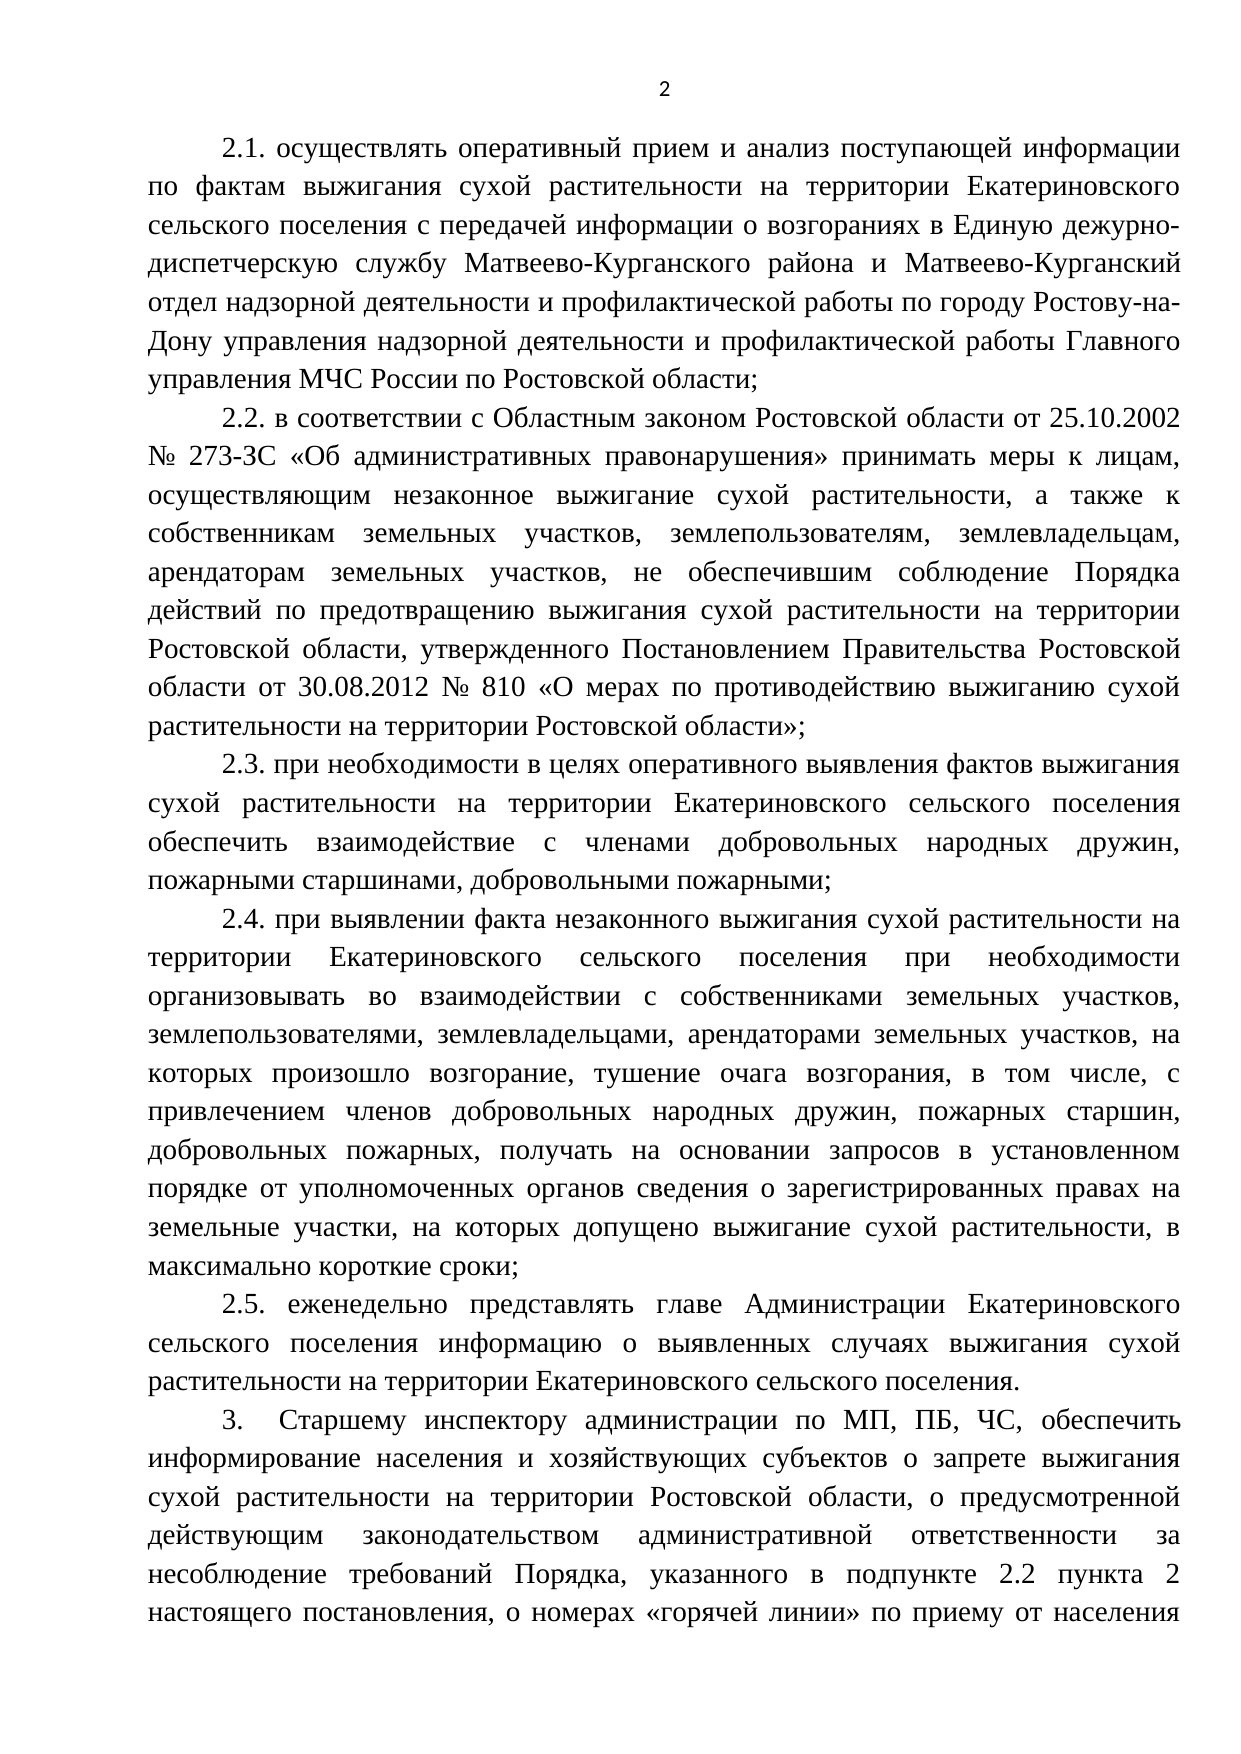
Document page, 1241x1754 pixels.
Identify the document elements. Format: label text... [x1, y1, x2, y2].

text 2.5. еженедельно представлять главе Администрации Екатериновского сельского поселения информацию о выявленных случаях выжигания сухой растительности на территории Екатериновского сельского поселения. [148, 1286, 1181, 1397]
text 2.1. осуществлять оперативный прием и анализ поступающей информации по фактам выжигания сухой растительности на территории Екатериновского сельского поселения с передачей информации о возгораниях в Единую дежурно-диспетчерскую службу Матвеево-Курганского района и Матвеево-Курганский отдел надзорной деятельности и профилактической работы по городу Ростову-на-Дону управления надзорной деятельности и профилактической работы Главного управления МЧС России по Ростовской области; [148, 130, 1181, 395]
text 2.2. в соответствии с Областным законом Ростовской области от 25.10.2002 № 273-ЗС «Об административных правонарушения» принимать меры к лицам, осуществляющим незаконное выжигание сухой растительности, а также к собственникам земельных участков, землепользователям, землевладельцам, арендаторам земельных участков, не обеспечившим соблюдение Порядка действий по предотвращению выжигания сухой растительности на территории Ростовской области, утвержденного Постановлением Правительства Ростовской области от 30.08.2012 № 810 «О мерах по противодействию выжиганию сухой растительности на территории Ростовской области»; [148, 400, 1181, 742]
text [148, 1402, 1181, 1628]
text 2.4. при выявлении факта незаконного выжигания сухой растительности на территории Екатериновского сельского поселения при необходимости организовывать во взаимодействии с собственниками земельных участков, землепользователями, землевладельцами, арендаторами земельных участков, на которых произошло возгорание, тушение очага возгорания, в том числе, с привлечением членов добровольных народных дружин, пожарных старшин, добровольных пожарных, получать на основании запросов в установленном порядке от уполномоченных органов сведения о зарегистрированных правах на земельные участки, на которых допущено выжигание сухой растительности, в максимально короткие сроки; [148, 901, 1181, 1281]
text 2.3. при необходимости в целях оперативного выявления фактов выжигания сухой растительности на территории Екатериновского сельского поселения обеспечить взаимодействие с членами добровольных народных дружин, пожарными старшинами, добровольными пожарными; [148, 747, 1181, 896]
